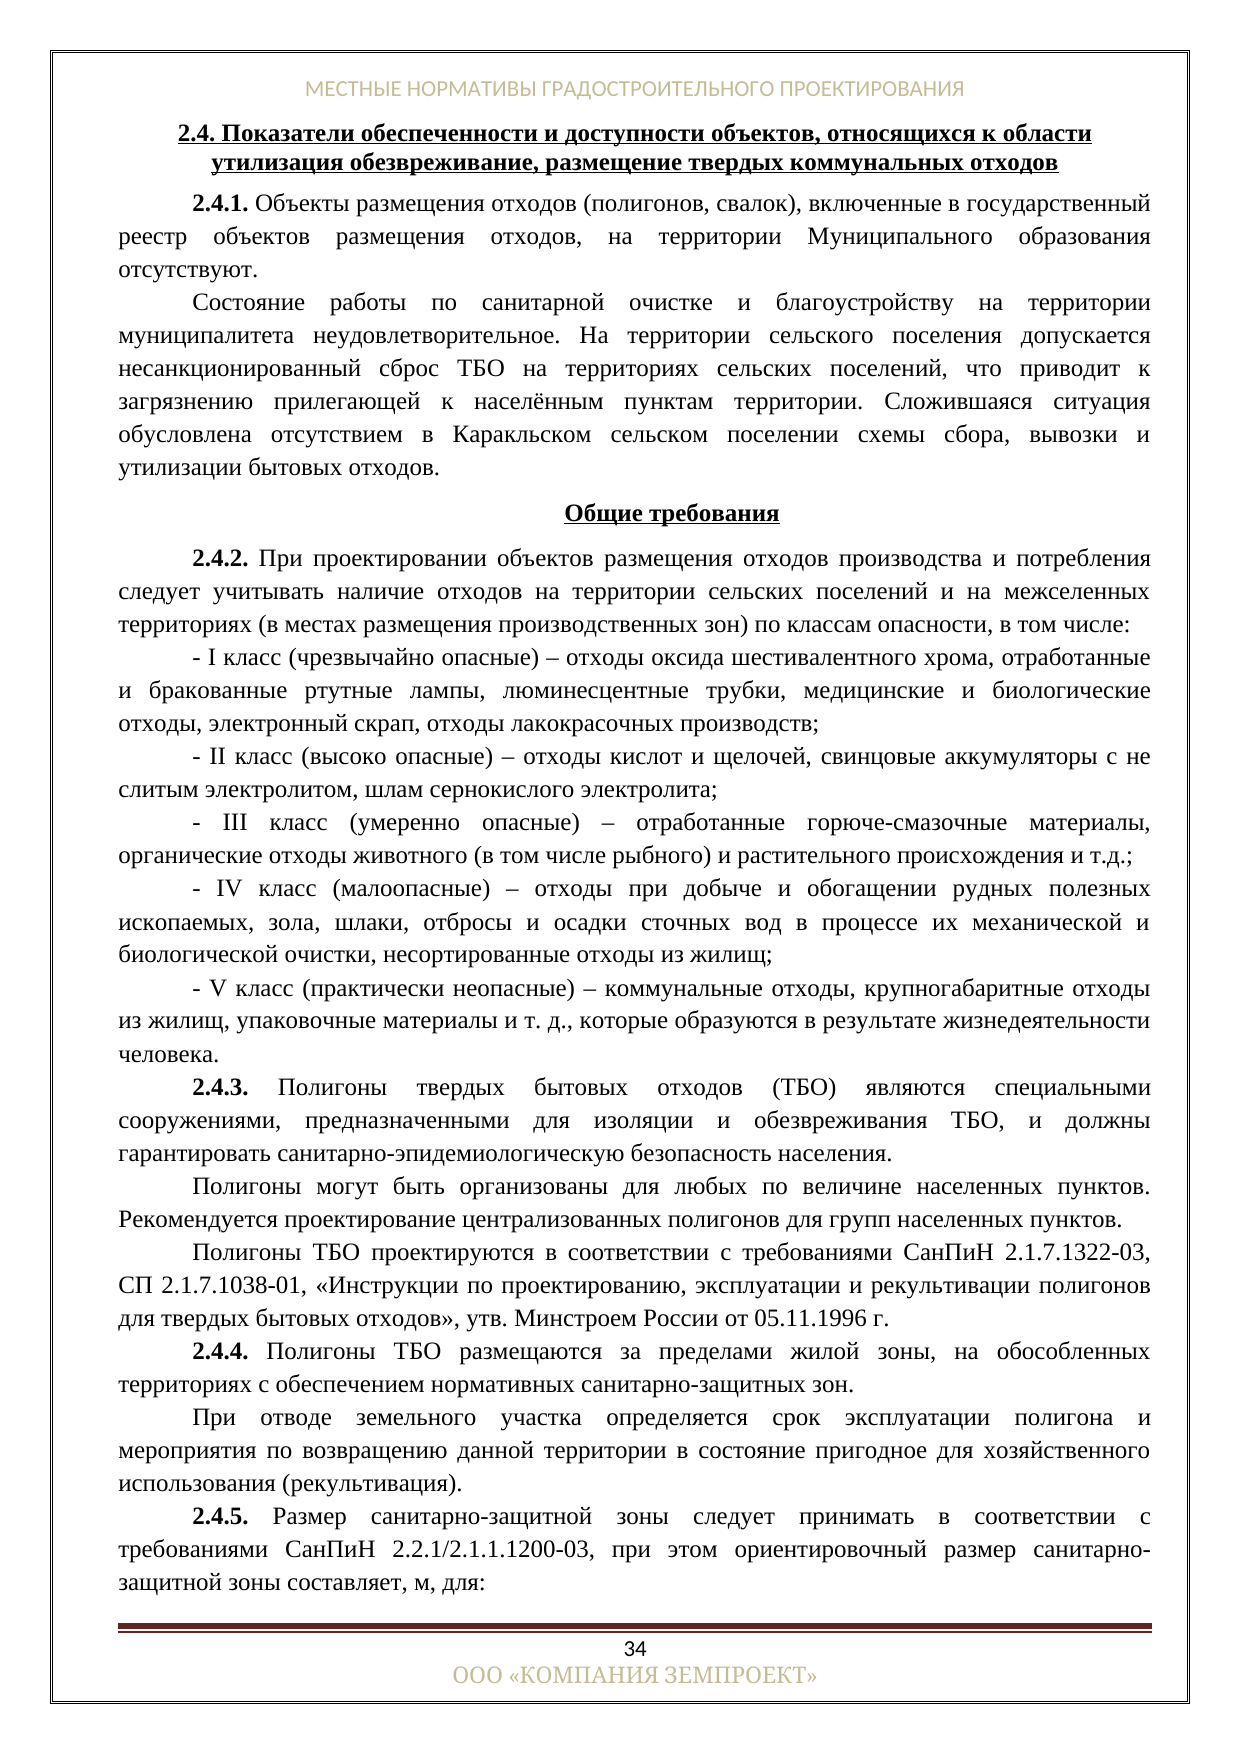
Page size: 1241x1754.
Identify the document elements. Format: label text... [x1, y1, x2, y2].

text Состояние работы по санитарной очистке и благоустройству на территории муниципалитета неудовлетворительное. На территории сельского поселения допускается несанкционированный сброс ТБО на территориях сельских поселений, что приводит к загрязнению прилегающей к населённым пунктам территории. Сложившаяся ситуация обусловлена отсутствием в Каракльском сельском поселении схемы сбора, вывозки и утилизации бытовых отходов. [118, 287, 1152, 481]
text - III класс (умеренно опасные) – отработанные горюче-смазочные материалы, органические отходы животного (в том числе рыбного) и растительного происхождения и т.д.; [118, 807, 1152, 869]
text 2.4.2. При проектировании объектов размещения отходов производства и потребления следует учитывать наличие отходов на территории сельских поселений и на межселенных территориях (в местах размещения производственных зон) по классам опасности, в том числе: [118, 543, 1152, 638]
text Общие требования [118, 498, 1152, 527]
text 2.4.1. Объекты размещения отходов (полигонов, свалок), включенные в государственный реестр объектов размещения отходов, на территории Муниципального образования отсутствуют. [118, 188, 1152, 283]
text - V класс (практически неопасные) – коммунальные отходы, крупногабаритные отходы из жилищ, упаковочные материалы и т. д., которые образуются в результате жизнедеятельности человека. [118, 973, 1152, 1067]
text Полигоны ТБО проектируются в соответствии с требованиями СанПиН 2.1.7.1322-03, СП 2.1.7.1038-01, «Инструкции по проектированию, эксплуатации и рекультивации полигонов для твердых бытовых отходов», утв. Минстроем России от 05.11.1996 г. [118, 1237, 1152, 1332]
text Полигоны могут быть организованы для любых по величине населенных пунктов. Рекомендуется проектирование централизованных полигонов для групп населенных пунктов. [118, 1171, 1152, 1232]
text 2.4.4. Полигоны ТБО размещаются за пределами жилой зоны, на обособленных территориях с обеспечением нормативных санитарно-защитных зон. [118, 1336, 1152, 1398]
text - II класс (высоко опасные) – отходы кислот и щелочей, свинцовые аккумуляторы с не слитым электролитом, шлам сернокислого электролита; [118, 741, 1152, 803]
text 2.4.5. Размер санитарно-защитной зоны следует принимать в соответствии с требованиями СанПиН 2.2.1/2.1.1.1200-03, при этом ориентировочный размер санитарно-защитной зоны составляет, м, для: [118, 1501, 1152, 1596]
text - IV класс (малоопасные) – отходы при добыче и обогащении рудных полезных ископаемых, зола, шлаки, отбросы и осадки сточных вод в процессе их механической и биологической очистки, несортированные отходы из жилищ; [118, 873, 1152, 968]
text 2.4.3. Полигоны твердых бытовых отходов (ТБО) являются специальными сооружениями, предназначенными для изоляции и обезвреживания ТБО, и должны гарантировать санитарно-эпидемиологическую безопасность населения. [118, 1072, 1152, 1166]
text - I класс (чрезвычайно опасные) – отходы оксида шестивалентного хрома, отработанные и бракованные ртутные лампы, люминесцентные трубки, медицинские и биологические отходы, электронный скрап, отходы лакокрасочных производств; [118, 642, 1152, 737]
subtitle 2.4. Показатели обеспеченности и доступности объектов, относящихся к области утилизация обезвреживание, размещение твердых коммунальных отходов [118, 118, 1152, 176]
text При отводе земельного участка определяется срок эксплуатации полигона и мероприятия по возвращению данной территории в состояние пригодное для хозяйственного использования (рекультивация). [118, 1402, 1152, 1497]
